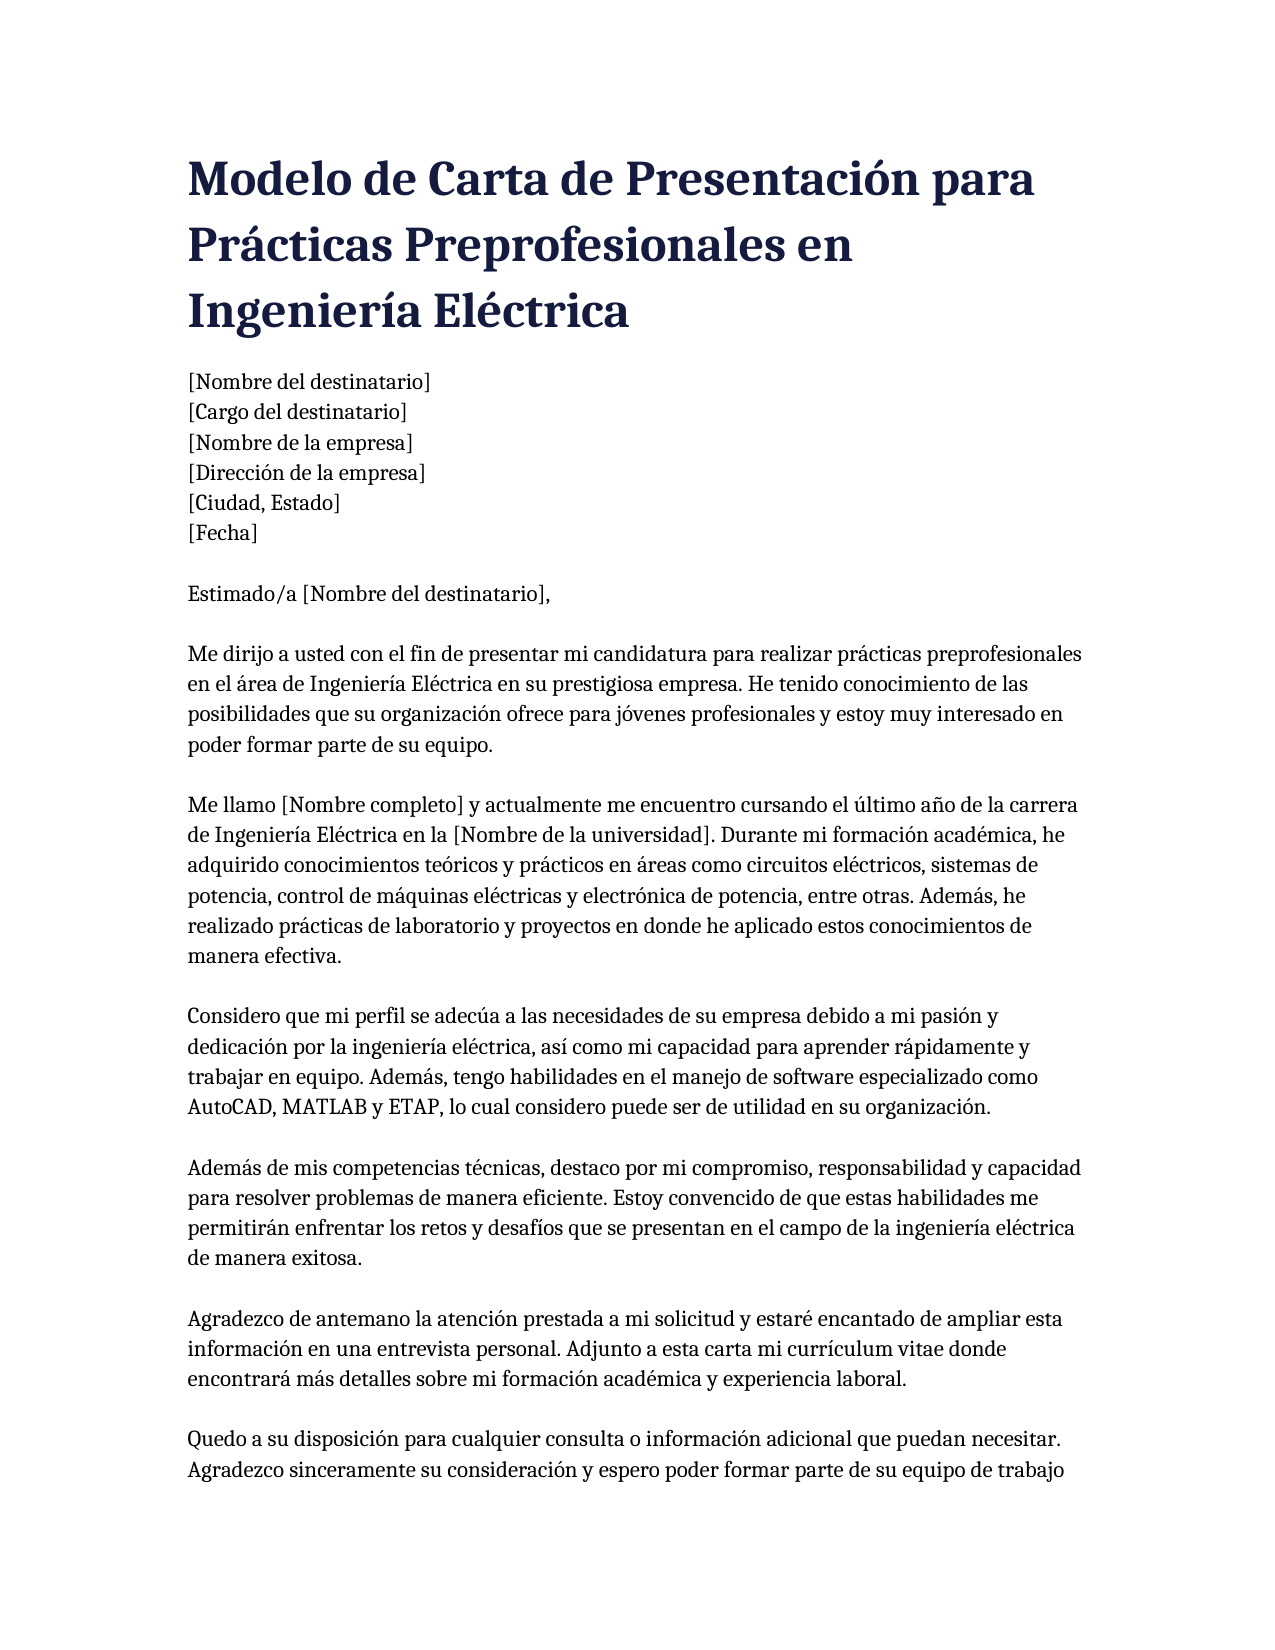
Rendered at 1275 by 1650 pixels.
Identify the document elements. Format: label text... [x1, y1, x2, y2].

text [187, 369, 1087, 1483]
text Modelo de Carta de Presentación para Prácticas Preprofesionales en Ingeniería Eléctrica [187, 150, 1087, 339]
